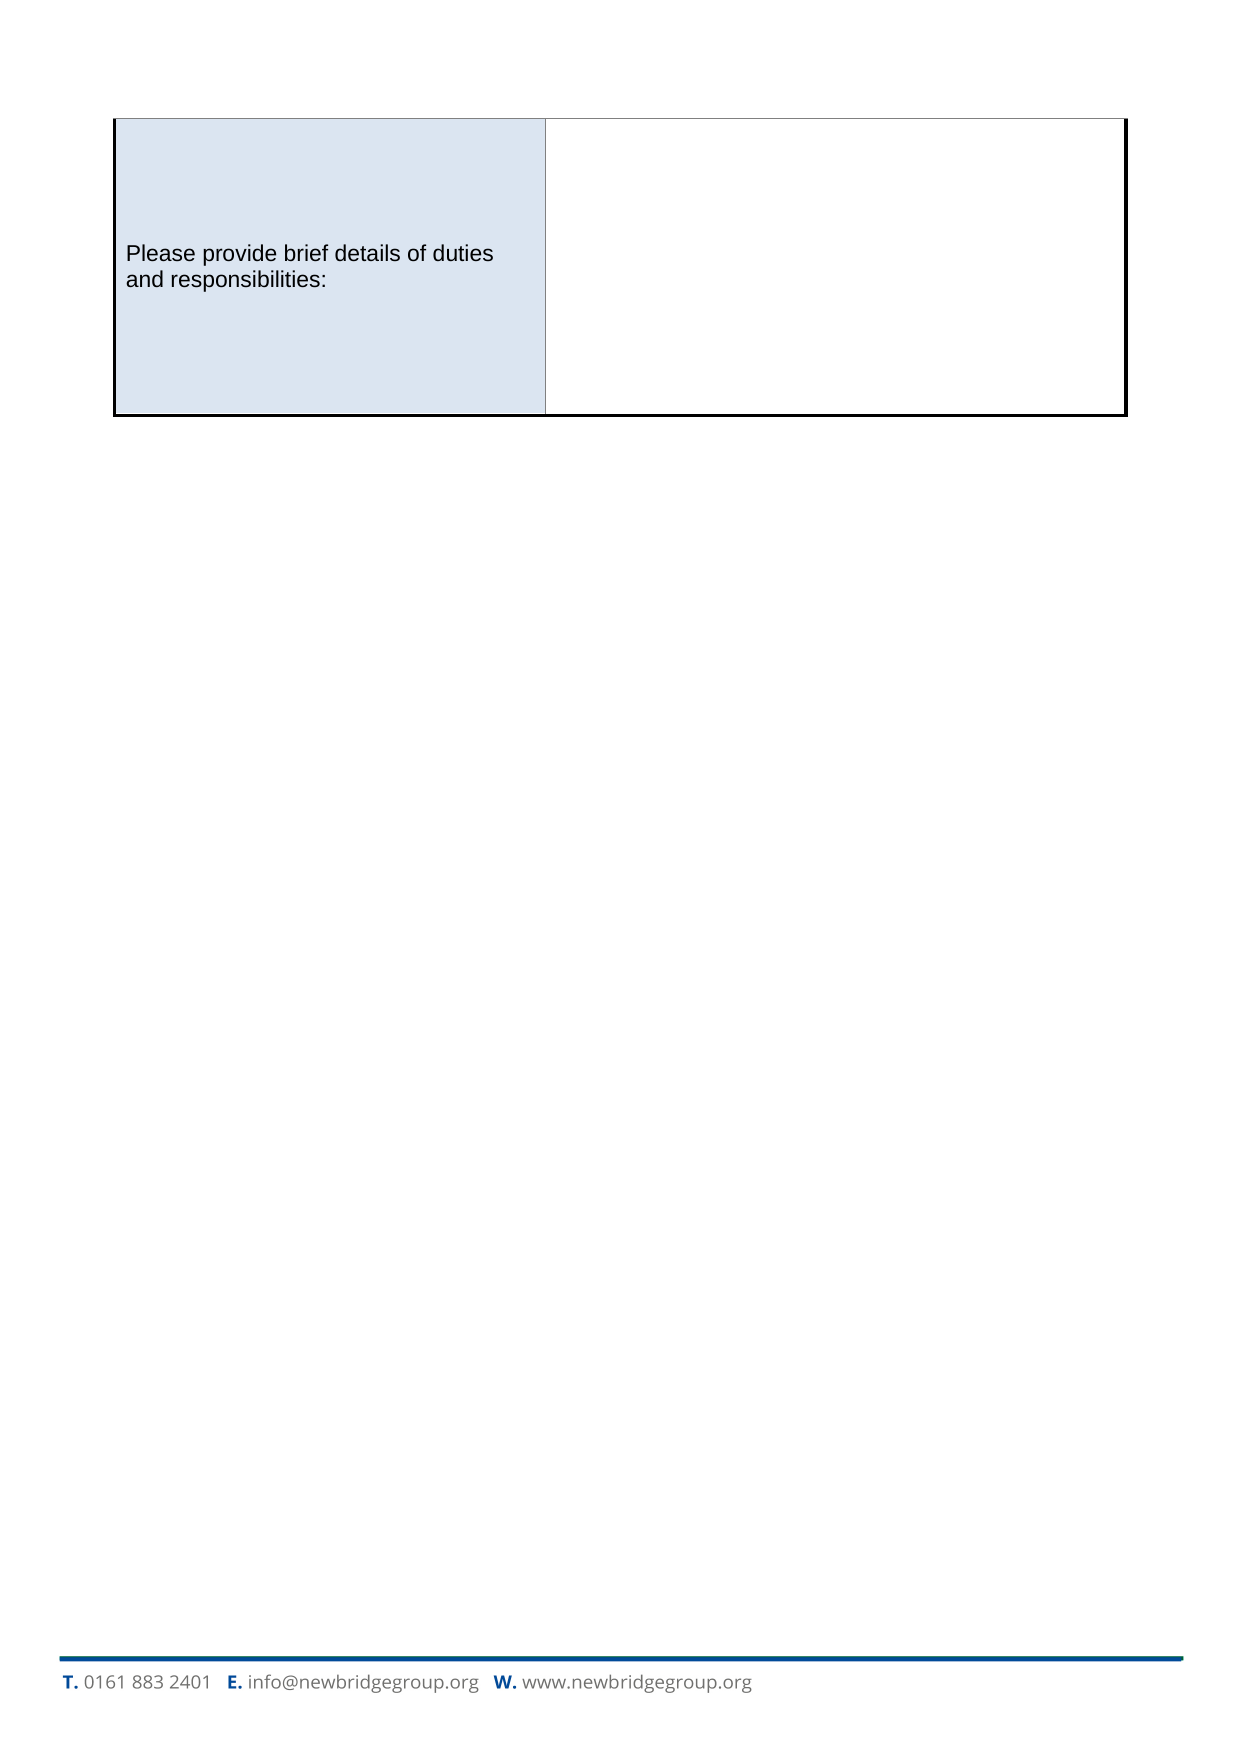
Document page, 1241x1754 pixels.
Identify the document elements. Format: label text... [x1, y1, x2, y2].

table_cell [546, 119, 1124, 413]
table_cell Please provide brief details of duties and responsibilities: [116, 119, 545, 413]
picture [0, 1655, 1238, 1751]
